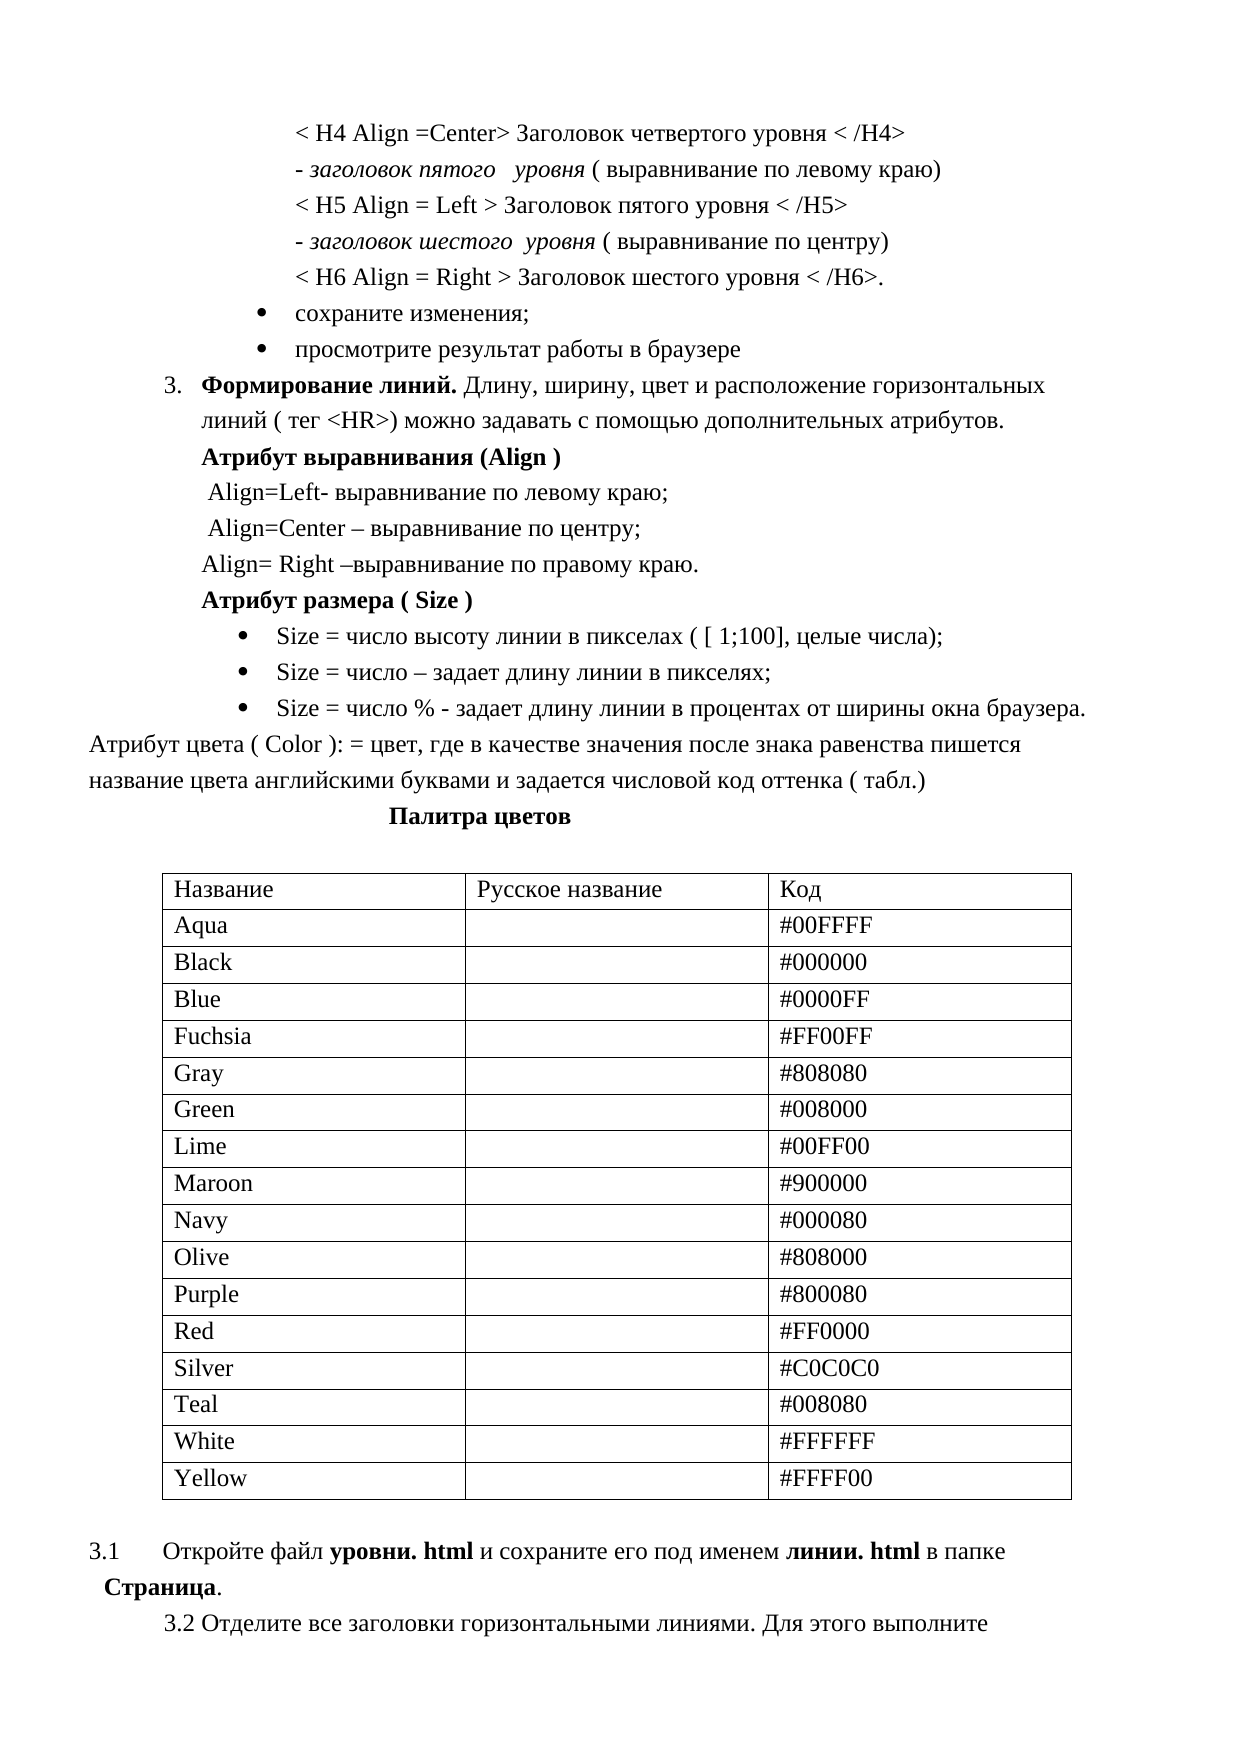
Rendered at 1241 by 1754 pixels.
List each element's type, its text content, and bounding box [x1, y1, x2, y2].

table_cell Purple [163, 1279, 465, 1315]
list просмотрите результат работы в браузере [257, 334, 1113, 362]
table_cell Aqua [163, 910, 465, 946]
table_cell #008000 [769, 1095, 1071, 1130]
table_cell #FF0000 [769, 1316, 1071, 1352]
table_cell #00FFFF [769, 910, 1071, 946]
table_cell [466, 947, 768, 983]
list Откройте файл уровни. html и сохраните его под именем линии. html в папке Страница. [89, 1536, 1113, 1601]
table_cell #FF00FF [769, 1021, 1071, 1057]
table_cell Black [163, 947, 465, 983]
table_cell [466, 1242, 768, 1278]
list Size = число высоту линии в пикселах ( [ 1;100], целые числа); [239, 621, 1113, 650]
table_cell Silver [163, 1353, 465, 1388]
table_header Код [769, 874, 1071, 909]
table_cell Blue [163, 984, 465, 1020]
table_cell Lime [163, 1131, 465, 1167]
table_cell [466, 1463, 768, 1499]
table_cell #FFFF00 [769, 1463, 1071, 1499]
list < H6 Align = Right > Заголовок шестого уровня < /H6>. [295, 262, 1113, 291]
list Атрибут цвета ( Color ): = цвет, где в качестве значения после знака равенства пишется название цвета английскими буквами и задается числовой код оттенка ( табл.) [89, 729, 1113, 794]
table_cell [466, 1426, 768, 1462]
table_cell [466, 1353, 768, 1388]
list - заголовок шестого уровня ( выравнивание по центру) [295, 226, 1113, 255]
table_cell [466, 1205, 768, 1241]
table_cell [466, 1095, 768, 1130]
list Атрибут выравнивания (Align ) [201, 442, 1113, 470]
table_cell #808000 [769, 1242, 1071, 1278]
list Size = число – задает длину линии в пикселях; [239, 657, 1113, 686]
table_cell [466, 1131, 768, 1167]
table_cell Red [163, 1316, 465, 1352]
table_cell #000000 [769, 947, 1071, 983]
table_cell [466, 1390, 768, 1425]
table_cell Gray [163, 1058, 465, 1093]
table_cell #0000FF [769, 984, 1071, 1020]
table_cell #900000 [769, 1168, 1071, 1204]
list < H4 Align =Center> Заголовок четвертого уровня < /H4> [295, 118, 1113, 147]
table_cell Yellow [163, 1463, 465, 1499]
table_cell Fuchsia [163, 1021, 465, 1057]
list Атрибут размера ( Size ) [201, 585, 1113, 614]
table_cell #800080 [769, 1279, 1071, 1315]
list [164, 1608, 1113, 1637]
table_cell Green [163, 1095, 465, 1130]
list < H5 Align = Left > Заголовок пятого уровня < /H5> [295, 190, 1113, 219]
table_cell #00FF00 [769, 1131, 1071, 1167]
table_cell White [163, 1426, 465, 1462]
list Align=Center – выравнивание по центру; [201, 513, 1113, 542]
table_cell Navy [163, 1205, 465, 1241]
table_header Название [163, 874, 465, 909]
list Align=Left- выравнивание по левому краю; [201, 477, 1113, 506]
table_cell [466, 1021, 768, 1057]
table_cell #C0C0C0 [769, 1353, 1071, 1388]
list Size = число % - задает длину линии в процентах от ширины окна браузера. [239, 693, 1113, 722]
table_header Русское название [466, 874, 768, 909]
list Палитра цветов [89, 801, 1113, 830]
table_cell Olive [163, 1242, 465, 1278]
table_cell [466, 1279, 768, 1315]
table_cell Maroon [163, 1168, 465, 1204]
table_cell [466, 1058, 768, 1093]
list - заголовок пятого уровня ( выравнивание по левому краю) [295, 154, 1113, 183]
table_cell #008080 [769, 1390, 1071, 1425]
list Align= Right –выравнивание по правому краю. [201, 549, 1113, 578]
table_cell #000080 [769, 1205, 1071, 1241]
table_cell [466, 1316, 768, 1352]
list Формирование линий. Длину, ширину, цвет и расположение горизонтальных линий ( тег <HR>) можно задавать с помощью дополнительных атрибутов. [164, 370, 1113, 434]
list сохраните изменения; [257, 298, 1113, 327]
table_cell #FFFFFF [769, 1426, 1071, 1462]
table_cell [466, 984, 768, 1020]
table_cell [466, 1168, 768, 1204]
table_cell #808080 [769, 1058, 1071, 1093]
table_cell Teal [163, 1390, 465, 1425]
table_cell [466, 910, 768, 946]
